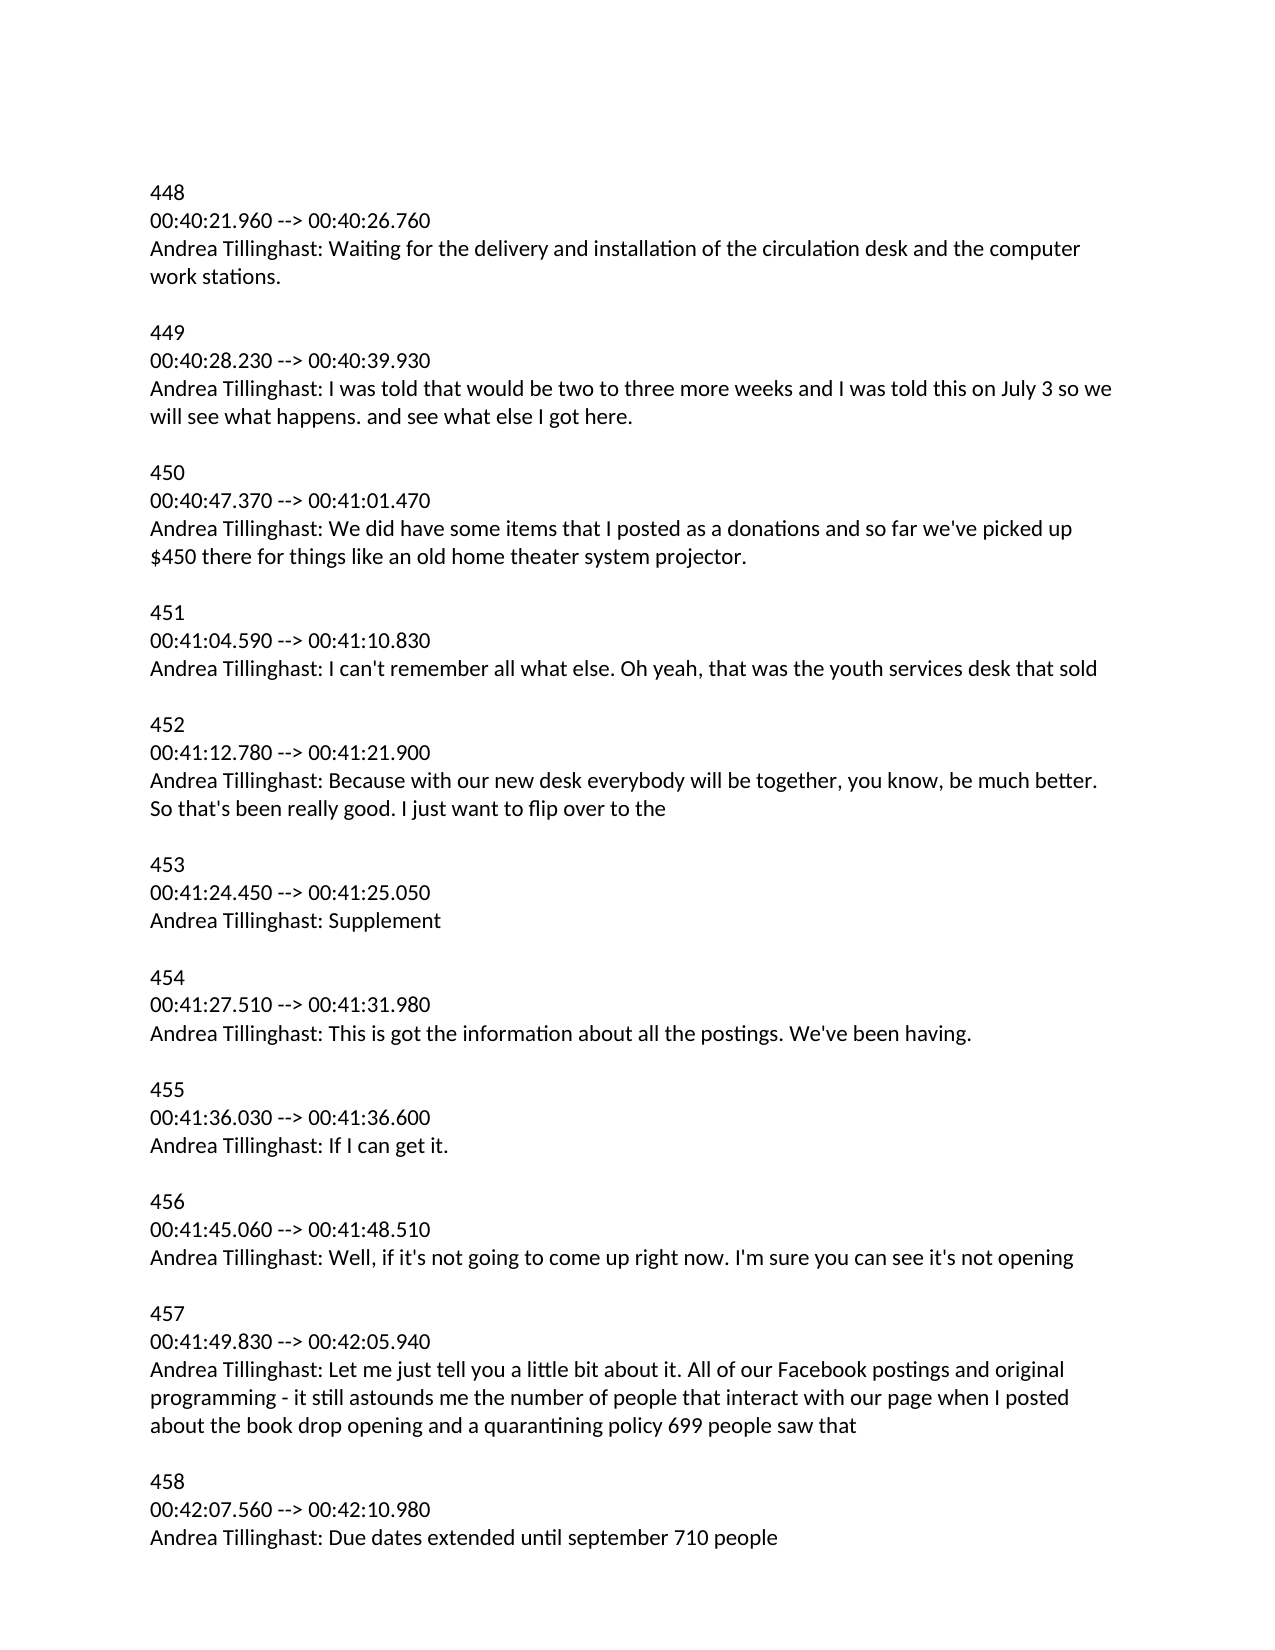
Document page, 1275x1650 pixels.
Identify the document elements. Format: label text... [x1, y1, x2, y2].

text Andrea Tillinghast: I was told that would be two to three more weeks and I was told this on July 3 so we will see what happens. and see what else I got here. [150, 374, 1125, 430]
text 00:40:28.230 --> 00:40:39.930 [150, 346, 1125, 374]
text Andrea Tillinghast: If I can get it. [150, 1131, 1125, 1159]
text 449 [150, 318, 1125, 346]
text 457 [150, 1299, 1125, 1327]
text Andrea Tillinghast: Because with our new desk everybody will be together, you know, be much better. So that's been really good. I just want to flip over to the [150, 766, 1125, 822]
text 455 [150, 1075, 1125, 1103]
text 458 [150, 1467, 1125, 1495]
text Andrea Tillinghast: Well, if it's not going to come up right now. I'm sure you can see it's not opening [150, 1243, 1125, 1271]
text 00:41:27.510 --> 00:41:31.980 [150, 991, 1125, 1019]
text 452 [150, 710, 1125, 738]
text 00:41:04.590 --> 00:41:10.830 [150, 626, 1125, 654]
text 00:40:47.370 --> 00:41:01.470 [150, 486, 1125, 514]
text 00:40:21.960 --> 00:40:26.760 [150, 206, 1125, 234]
text Andrea Tillinghast: Waiting for the delivery and installation of the circulation desk and the computer work stations. [150, 234, 1125, 290]
text Andrea Tillinghast: Supplement [150, 907, 1125, 934]
text 454 [150, 963, 1125, 991]
text Andrea Tillinghast: Due dates extended until september 710 people [150, 1523, 1125, 1551]
text Andrea Tillinghast: Let me just tell you a little bit about it. All of our Facebook postings and original programming - it still astounds me the number of people that interact with our page when I posted about the book drop opening and a quarantining policy 699 people saw that [150, 1355, 1125, 1439]
text Andrea Tillinghast: I can't remember all what else. Oh yeah, that was the youth services desk that sold [150, 654, 1125, 682]
text 453 [150, 851, 1125, 878]
text Andrea Tillinghast: This is got the information about all the postings. We've been having. [150, 1019, 1125, 1047]
text 450 [150, 458, 1125, 486]
text 448 [150, 178, 1125, 206]
text Andrea Tillinghast: We did have some items that I posted as a donations and so far we've picked up $450 there for things like an old home theater system projector. [150, 514, 1125, 570]
text 00:41:24.450 --> 00:41:25.050 [150, 878, 1125, 907]
text 00:41:49.830 --> 00:42:05.940 [150, 1327, 1125, 1355]
text 00:41:36.030 --> 00:41:36.600 [150, 1103, 1125, 1131]
text 00:41:45.060 --> 00:41:48.510 [150, 1215, 1125, 1243]
text 00:42:07.560 --> 00:42:10.980 [150, 1495, 1125, 1523]
text 456 [150, 1187, 1125, 1215]
text 451 [150, 598, 1125, 626]
text 00:41:12.780 --> 00:41:21.900 [150, 738, 1125, 766]
